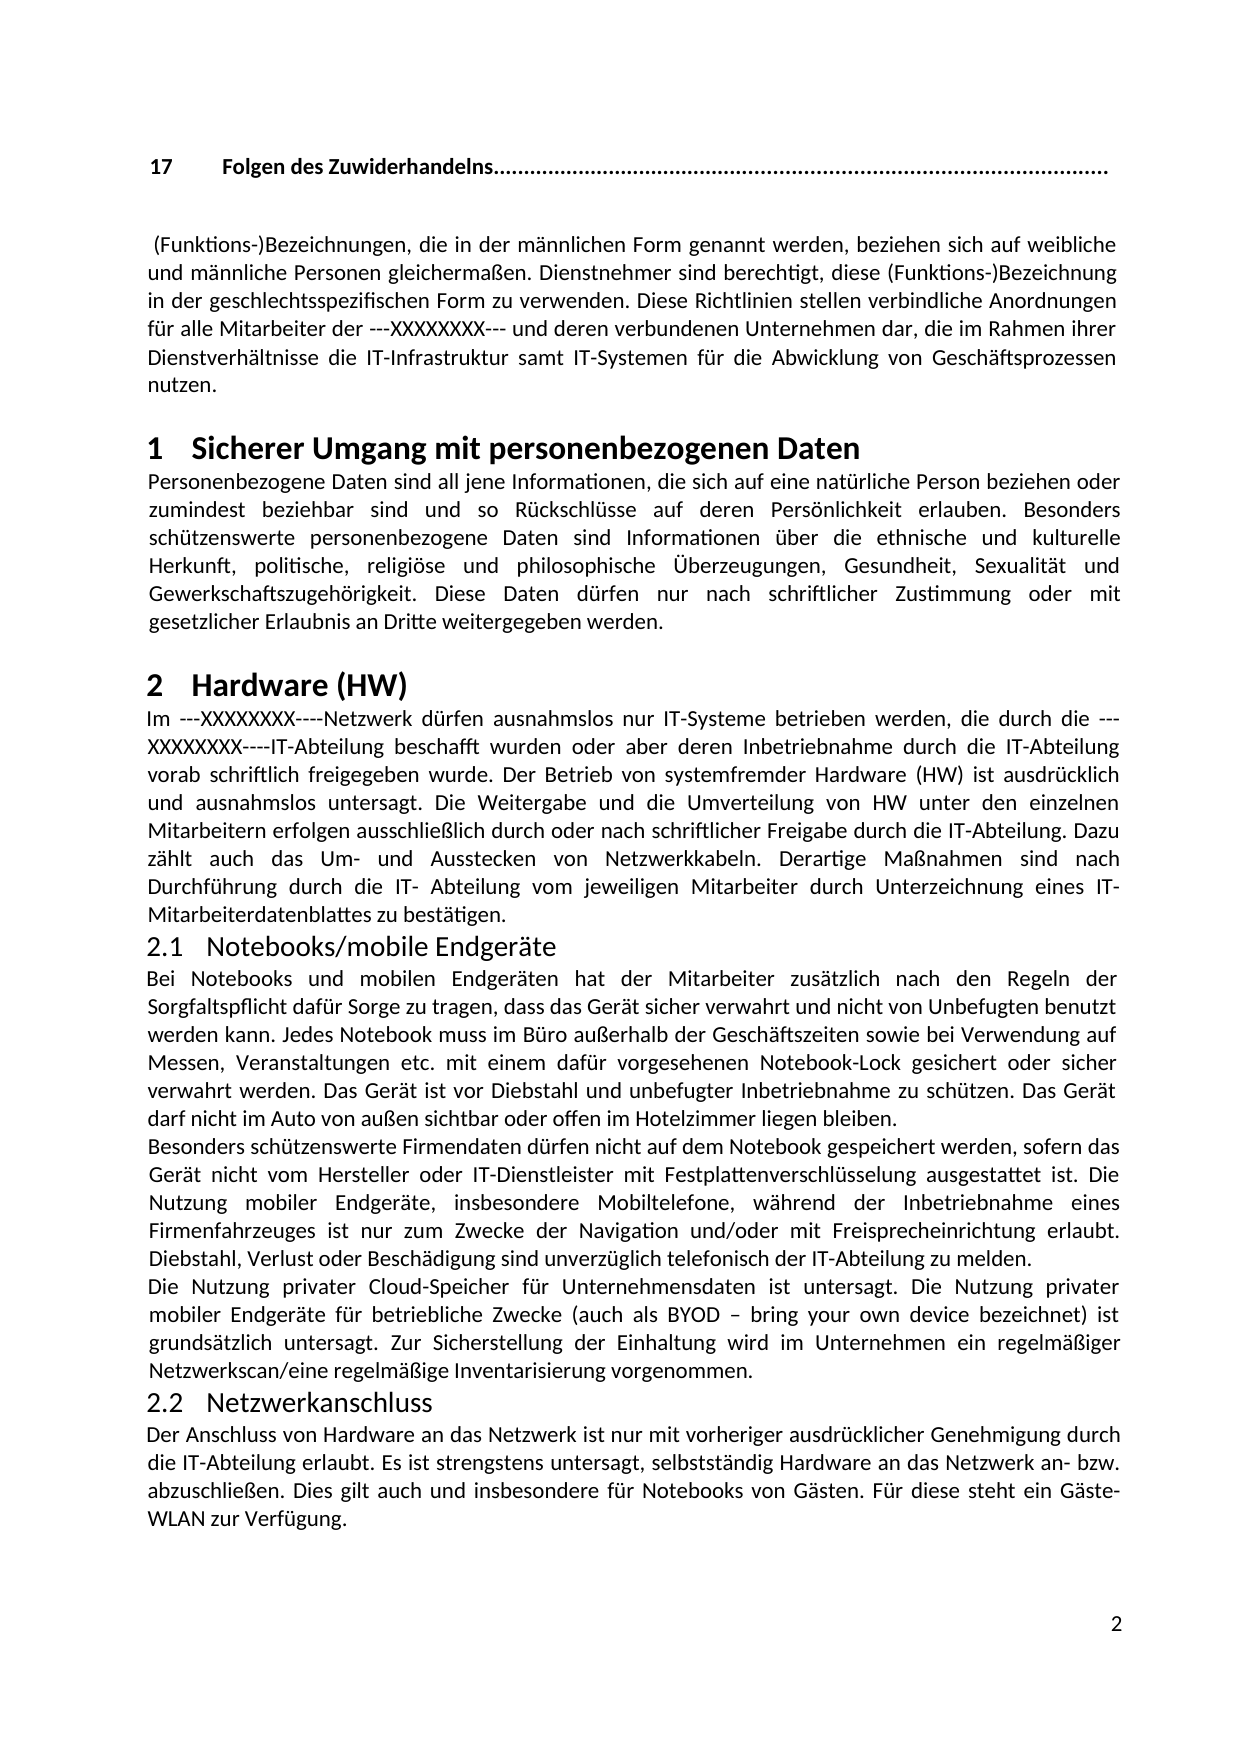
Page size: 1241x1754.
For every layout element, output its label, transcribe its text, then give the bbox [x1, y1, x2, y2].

text Die Nutzung privater Cloud-Speicher für Unternehmensdaten ist untersagt. Die Nutzung privater mobiler Endgeräte für betriebliche Zwecke (auch als BYOD – bring your own device bezeichnet) ist grundsätzlich untersagt. Zur Sicherstellung der Einhaltung wird im Unternehmen ein regelmäßiger Netzwerkscan/eine regelmäßige Inventarisierung vorgenommen. [148, 1272, 1122, 1384]
text (Funktions-)Bezeichnungen, die in der männlichen Form genannt werden, beziehen sich auf weibliche und männliche Personen gleichermaßen. Dienstnehmer sind berechtigt, diese (Funktions-)Bezeichnung in der geschlechtsspezifischen Form zu verwenden. Diese Richtlinien stellen verbindliche Anordnungen für alle Mitarbeiter der ---XXXXXXXX--- und deren verbundenen Unternehmen dar, die im Rahmen ihrer Dienstverhältnisse die IT-Infrastruktur samt IT-Systemen für die Abwicklung von Geschäftsprozessen nutzen. [146, 231, 1118, 399]
text Besonders schützenswerte Firmendaten dürfen nicht auf dem Notebook gespeichert werden, sofern das Gerät nicht vom Hersteller oder IT-Dienstleister mit Festplattenverschlüsselung ausgestattet ist. Die Nutzung mobiler Endgeräte, insbesondere Mobiltelefone, während der Inbetriebnahme eines Firmenfahrzeuges ist nur zum Zwecke der Navigation und/oder mit Freisprecheinrichtung erlaubt. Diebstahl, Verlust oder Beschädigung sind unverzüglich telefonisch der IT-Abteilung zu melden. [148, 1132, 1122, 1272]
subtitle Hardware (HW) [146, 663, 1122, 704]
subtitle Netzwerkanschluss [146, 1384, 1122, 1420]
text Bei Notebooks und mobilen Endgeräten hat der Mitarbeiter zusätzlich nach den Regeln der Sorgfaltspflicht dafür Sorge zu tragen, dass das Gerät sicher verwahrt und nicht von Unbefugten benutzt werden kann. Jedes Notebook muss im Büro außerhalb der Geschäftszeiten sowie bei Verwendung auf Messen, Veranstaltungen etc. mit einem dafür vorgesehenen Notebook-Lock gesichert oder sicher verwahrt werden. Das Gerät ist vor Diebstahl und unbefugter Inbetriebnahme zu schützen. Das Gerät darf nicht im Auto von außen sichtbar oder offen im Hotelzimmer liegen bleiben. [146, 964, 1118, 1132]
text Im ---XXXXXXXX----Netzwerk dürfen ausnahmslos nur IT-Systeme betrieben werden, die durch die ---XXXXXXXX----IT-Abteilung beschafft wurden oder aber deren Inbetriebnahme durch die IT-Abteilung vorab schriftlich freigegeben wurde. Der Betrieb von systemfremder Hardware (HW) ist ausdrücklich und ausnahmslos untersagt. Die Weitergabe und die Umverteilung von HW unter den einzelnen Mitarbeitern erfolgen ausschließlich durch oder nach schriftlicher Freigabe durch die IT-Abteilung. Dazu zählt auch das Um- und Ausstecken von Netzwerkkabeln. Derartige Maßnahmen sind nach Durchführung durch die IT- Abteilung vom jeweiligen Mitarbeiter durch Unterzeichnung eines IT-Mitarbeiterdatenblattes zu bestätigen. [146, 704, 1122, 928]
subtitle Sicherer Umgang mit personenbezogenen Daten [146, 427, 1122, 467]
text Personenbezogene Daten sind all jene Informationen, die sich auf eine natürliche Person beziehen oder zumindest beziehbar sind und so Rückschlüsse auf deren Persönlichkeit erlauben. Besonders schützenswerte personenbezogene Daten sind Informationen über die ethnische und kulturelle Herkunft, politische, religiöse und philosophische Überzeugungen, Gesundheit, Sexualität und Gewerkschaftszugehörigkeit. Diese Daten dürfen nur nach schriftlicher Zustimmung oder mit gesetzlicher Erlaubnis an Dritte weitergegeben werden. [148, 467, 1122, 636]
subtitle Notebooks/mobile Endgeräte [146, 928, 1122, 964]
text Der Anschluss von Hardware an das Netzwerk ist nur mit vorheriger ausdrücklicher Genehmigung durch die IT-Abteilung erlaubt. Es ist strengstens untersagt, selbstständig Hardware an das Netzwerk an- bzw. abzuschließen. Dies gilt auch und insbesondere für Notebooks von Gästen. Für diese steht ein Gäste-WLAN zur Verfügung. [146, 1420, 1122, 1532]
